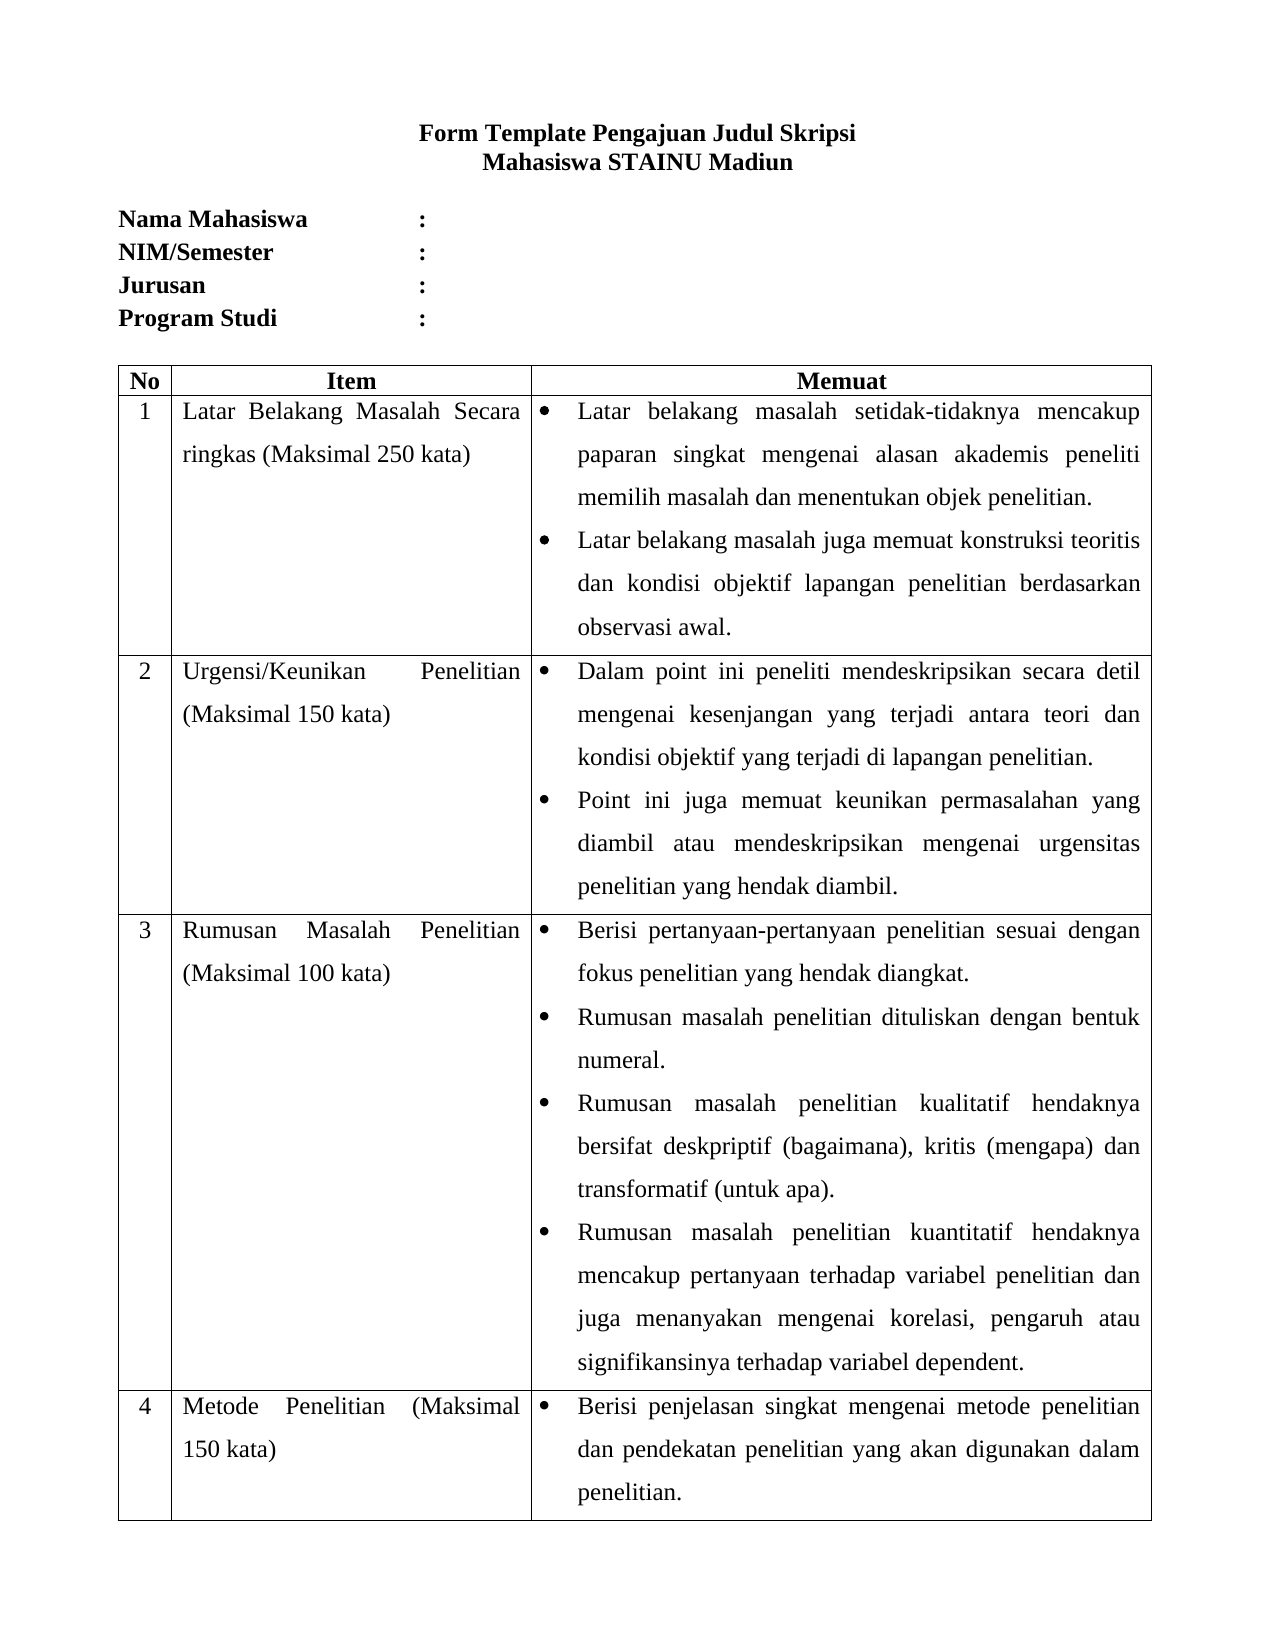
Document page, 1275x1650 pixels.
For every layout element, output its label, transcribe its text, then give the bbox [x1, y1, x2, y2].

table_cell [172, 1391, 531, 1520]
text Form Template Pengajuan Judul Skripsi [118, 118, 1157, 147]
table_cell Urgensi/Keunikan Penelitian (Maksimal 150 kata) [172, 656, 531, 914]
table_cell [532, 1391, 1151, 1520]
table_cell Berisi pertanyaan-pertanyaan penelitian sesuai dengan fokus penelitian yang hendak diangkat. Rumusan masalah penelitian dituliskan dengan bentuk numeral. Rumusan masalah penelitian kualitatif hendaknya bersifat deskpriptif (bagaimana), kritis (mengapa) dan transformatif (untuk apa). Rumusan masalah penelitian kuantitatif hendaknya mencakup pertanyaan terhadap variabel penelitian dan juga menanyakan mengenai korelasi, pengaruh atau signifikansinya terhadap variabel dependent. [532, 915, 1151, 1390]
table_cell Dalam point ini peneliti mendeskripsikan secara detil mengenai kesenjangan yang terjadi antara teori dan kondisi objektif yang terjadi di lapangan penelitian. Point ini juga memuat keunikan permasalahan yang diambil atau mendeskripsikan mengenai urgensitas penelitian yang hendak diambil. [532, 656, 1151, 914]
text NIM/Semester : [118, 237, 1157, 266]
table_cell Latar belakang masalah setidak-tidaknya mencakup paparan singkat mengenai alasan akademis peneliti memilih masalah dan menentukan objek penelitian. Latar belakang masalah juga memuat konstruksi teoritis dan kondisi objektif lapangan penelitian berdasarkan observasi awal. [532, 396, 1151, 655]
table_header Item [172, 366, 531, 395]
table_cell 3 [119, 915, 171, 1390]
table_cell Latar Belakang Masalah Secara ringkas (Maksimal 250 kata) [172, 396, 531, 655]
table_header No [119, 366, 171, 395]
table_cell Rumusan Masalah Penelitian (Maksimal 100 kata) [172, 915, 531, 1390]
text Nama Mahasiswa : [118, 204, 1157, 233]
table_cell 1 [119, 396, 171, 655]
text Mahasiswa STAINU Madiun [118, 147, 1157, 176]
table_cell 2 [119, 656, 171, 914]
table_cell 4 [119, 1391, 171, 1520]
table_header Memuat [532, 366, 1151, 395]
text Jurusan : [118, 270, 1157, 299]
text Program Studi : [118, 303, 1157, 332]
